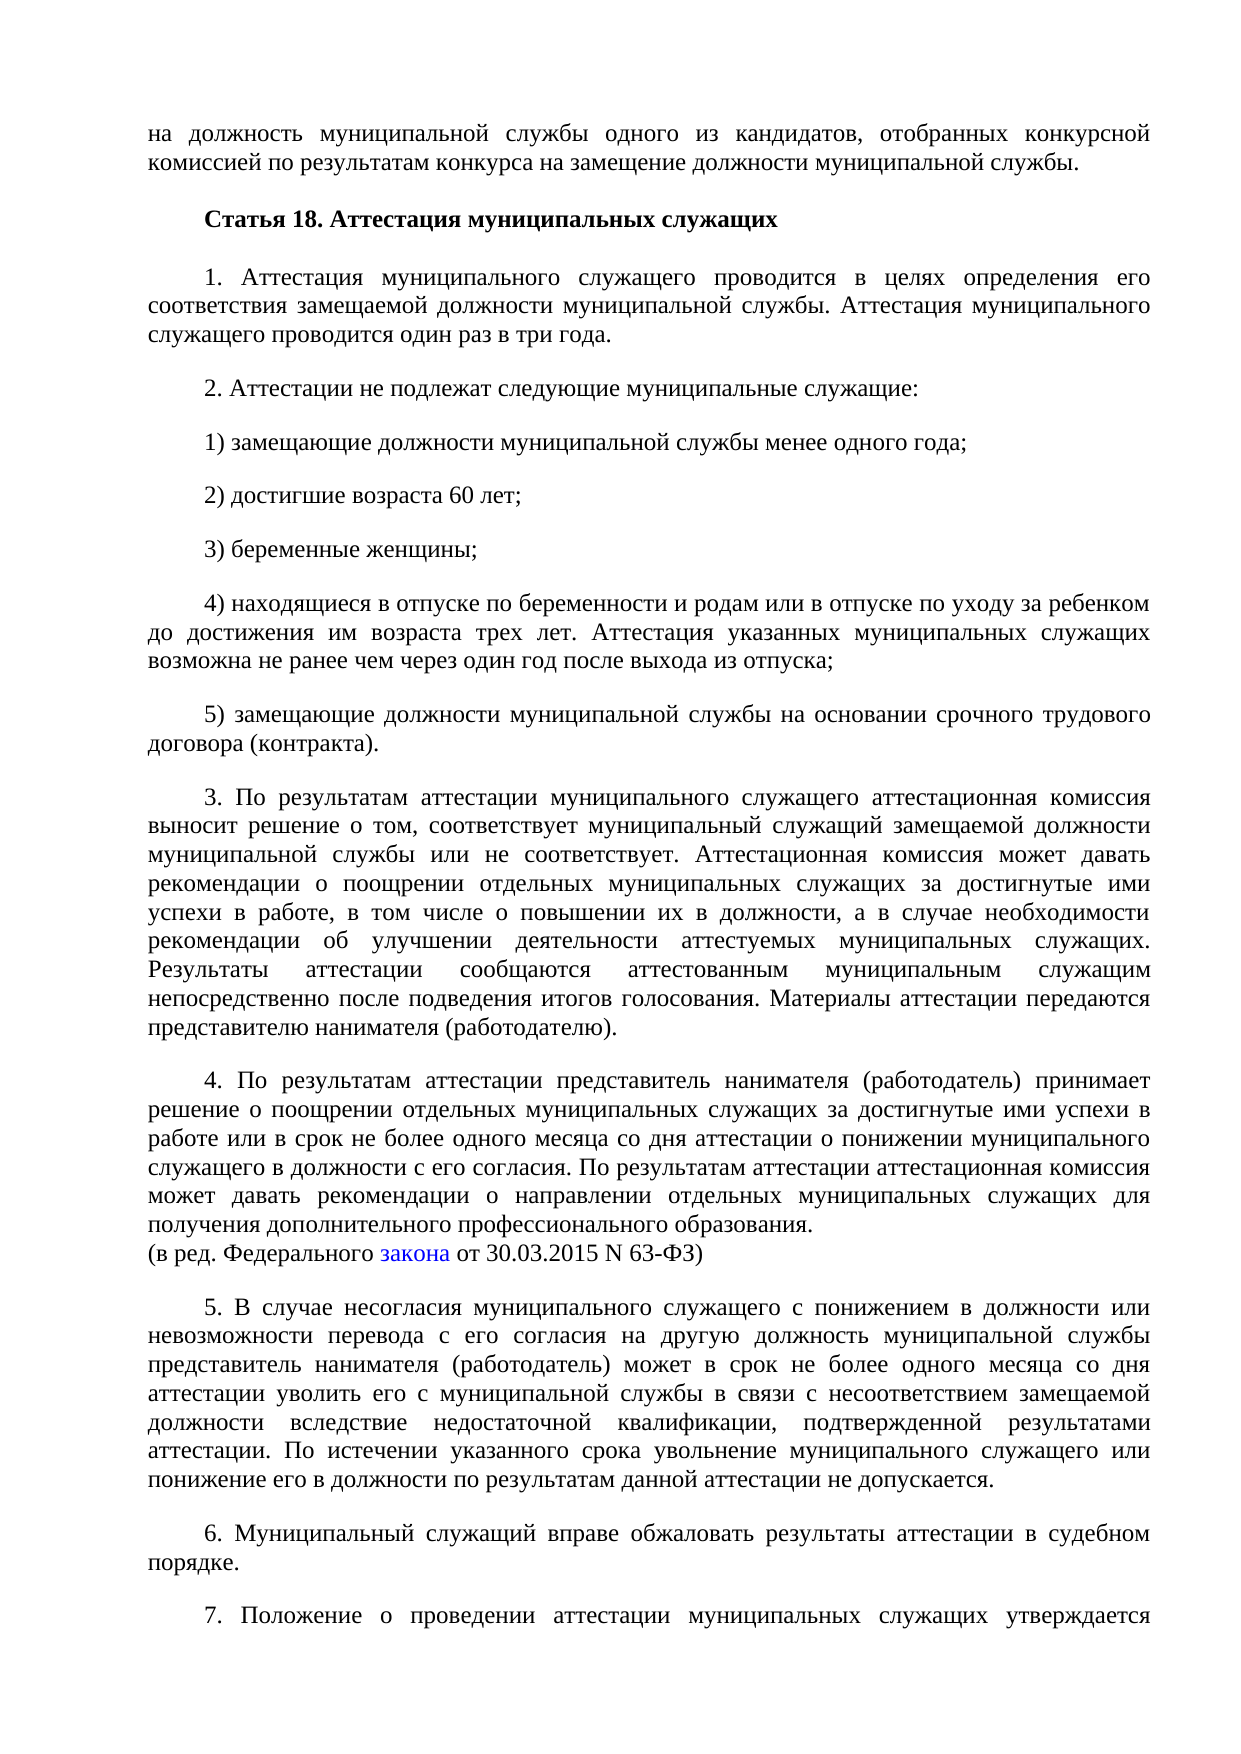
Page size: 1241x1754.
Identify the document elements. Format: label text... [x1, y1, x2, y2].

text 1) замещающие должности муниципальной службы менее одного года; [148, 427, 1152, 456]
text 2) достигшие возраста 60 лет; [148, 481, 1152, 509]
text 6. Муниципальный служащий вправе обжаловать результаты аттестации в судебном порядке. [148, 1518, 1152, 1576]
text 4) находящиеся в отпуске по беременности и родам или в отпуске по уходу за ребенком до достижения им возраста трех лет. Аттестация указанных муниципальных служащих возможна не ранее чем через один год после выхода из отпуска; [148, 588, 1152, 674]
text (в ред. Федерального закона от 30.03.2015 N 63-ФЗ) [148, 1238, 1152, 1267]
text 5. В случае несогласия муниципального служащего с понижением в должности или невозможности перевода с его согласия на другую должность муниципальной службы представитель нанимателя (работодатель) может в срок не более одного месяца со дня аттестации уволить его с муниципальной службы в связи с несоответствием замещаемой должности вследствие недостаточной квалификации, подтвержденной результатами аттестации. По истечении указанного срока увольнение муниципального служащего или понижение его в должности по результатам данной аттестации не допускается. [148, 1292, 1152, 1493]
text 3) беременные женщины; [148, 534, 1152, 563]
text 2. Аттестации не подлежат следующие муниципальные служащие: [148, 373, 1152, 402]
title Статья 18. Аттестация муниципальных служащих [148, 204, 1152, 233]
text 4. По результатам аттестации представитель нанимателя (работодатель) принимает решение о поощрении отдельных муниципальных служащих за достигнутые ими успехи в работе или в срок не более одного месяца со дня аттестации о понижении муниципального служащего в должности с его согласия. По результатам аттестации аттестационная комиссия может давать рекомендации о направлении отдельных муниципальных служащих для получения дополнительного профессионального образования. [148, 1066, 1152, 1238]
text 3. По результатам аттестации муниципального служащего аттестационная комиссия выносит решение о том, соответствует муниципальный служащий замещаемой должности муниципальной службы или не соответствует. Аттестационная комиссия может давать рекомендации о поощрении отдельных муниципальных служащих за достигнутые ими успехи в работе, в том числе о повышении их в должности, а в случае необходимости рекомендации об улучшении деятельности аттестуемых муниципальных служащих. Результаты аттестации сообщаются аттестованным муниципальным служащим непосредственно после подведения итогов голосования. Материалы аттестации передаются представителю нанимателя (работодателю). [148, 782, 1152, 1041]
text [148, 118, 1152, 176]
text 1. Аттестация муниципального служащего проводится в целях определения его соответствия замещаемой должности муниципальной службы. Аттестация муниципального служащего проводится один раз в три года. [148, 262, 1152, 348]
text 5) замещающие должности муниципальной службы на основании срочного трудового договора (контракта). [148, 699, 1152, 757]
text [148, 1601, 1152, 1629]
